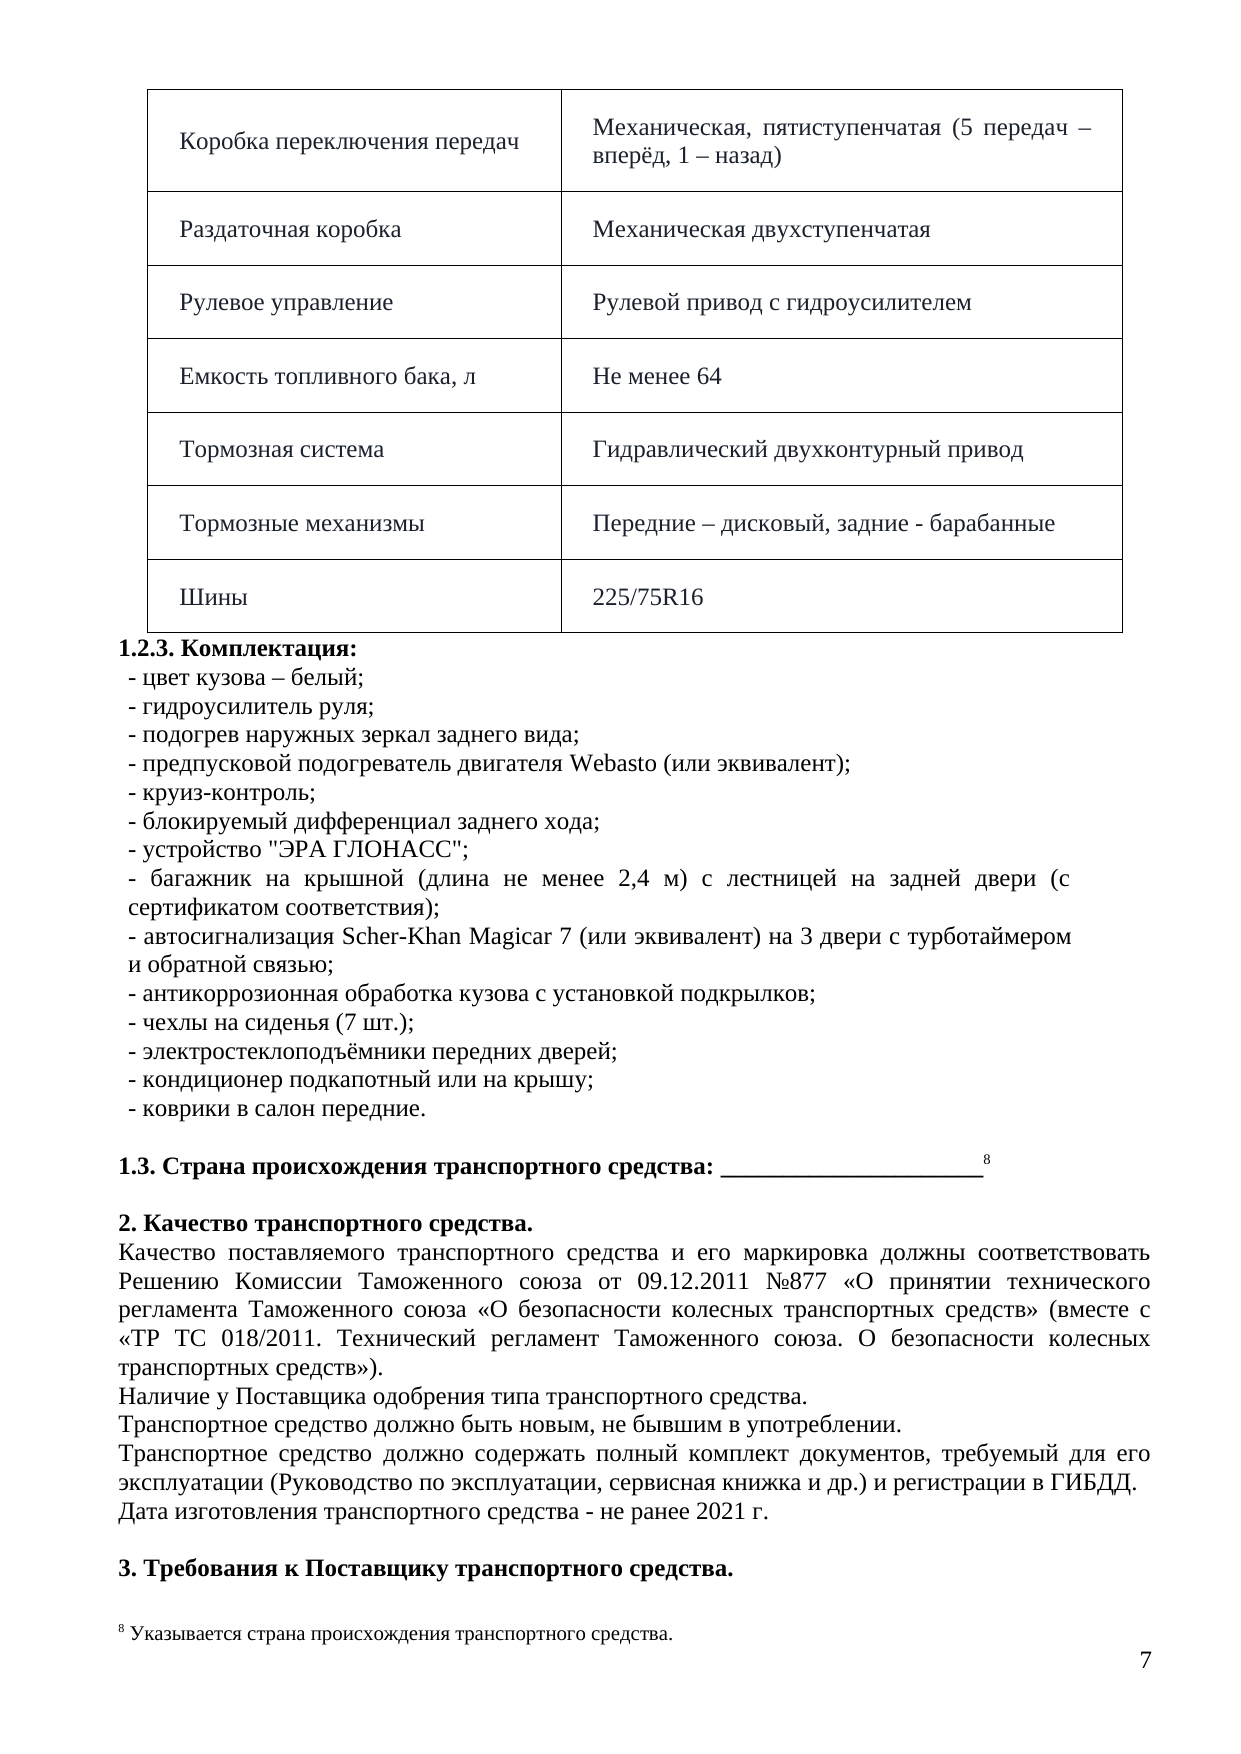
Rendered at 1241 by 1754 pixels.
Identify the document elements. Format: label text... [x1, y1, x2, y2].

table_cell 225/75R16 [562, 560, 1122, 632]
text Транспортное средство должно содержать полный комплект документов, требуемый для его эксплуатации (Руководство по эксплуатации, сервисная книжка и др.) и регистрации в ГИБДД. [118, 1438, 1152, 1496]
table_cell Гидравлический двухконтурный привод [562, 413, 1122, 485]
text 1.3. Страна происхождения транспортного средства: _____________________ [118, 1151, 1152, 1179]
table_cell Рулевое управление [148, 266, 561, 338]
table_cell Не менее 64 [562, 339, 1122, 412]
table_cell Емкость топливного бака, л [148, 339, 561, 412]
table_cell Шины [148, 560, 561, 632]
table_cell Тормозная система [148, 413, 561, 485]
table_cell Раздаточная коробка [148, 192, 561, 264]
table_cell Механическая двухступенчатая [562, 192, 1122, 264]
text 2. Качество транспортного средства. [118, 1208, 1152, 1237]
text Дата изготовления транспортного средства - не ранее 2021 г. [118, 1496, 1152, 1524]
text Транспортное средство должно быть новым, не бывшим в употреблении. [118, 1409, 1152, 1438]
table_cell Коробка переключения передач [148, 90, 561, 191]
text Качество поставляемого транспортного средства и его маркировка должны соответствовать Решению Комиссии Таможенного союза от 09.12.2011 №877 «О принятии технического регламента Таможенного союза «О безопасности колесных транспортных средств» (вместе с «ТР ТС 018/2011. Технический регламент Таможенного союза. О безопасности колесных транспортных средств»). [118, 1237, 1152, 1381]
table_header - цвет кузова – белый; - гидроусилитель руля; - подогрев наружных зеркал заднего вида; - предпусковой подогреватель двигателя Webasto (или эквивалент); - круиз-контроль; - блокируемый дифференциал заднего хода; - устройство "ЭРА ГЛОНАСС"; - багажник на крышной (длина не менее 2,4 м) с лестницей на задней двери (с сертификатом соответствия); - автосигнализация Scher-Khan Magicar 7 (или эквивалент) на 3 двери с турботаймером и обратной связью; - антикоррозионная обработка кузова с установкой подкрылков; - чехлы на сиденья (7 шт.); - электростеклоподъёмники передних дверей; - кондиционер подкапотный или на крышу; - коврики в салон передние. [117, 662, 1083, 1151]
text 3. Требования к Поставщику транспортного средства. [118, 1553, 1152, 1582]
text 1.2.3. Комплектация: [118, 633, 1152, 662]
table_cell Передние – дисковый, задние - барабанные [562, 486, 1122, 559]
table_cell Механическая, пятиступенчатая (5 передач – вперёд, 1 – назад) [562, 90, 1122, 191]
table_cell Тормозные механизмы [148, 486, 561, 559]
table_cell Рулевой привод с гидроусилителем [562, 266, 1122, 338]
text Наличие у Поставщика одобрения типа транспортного средства. [118, 1381, 1152, 1409]
